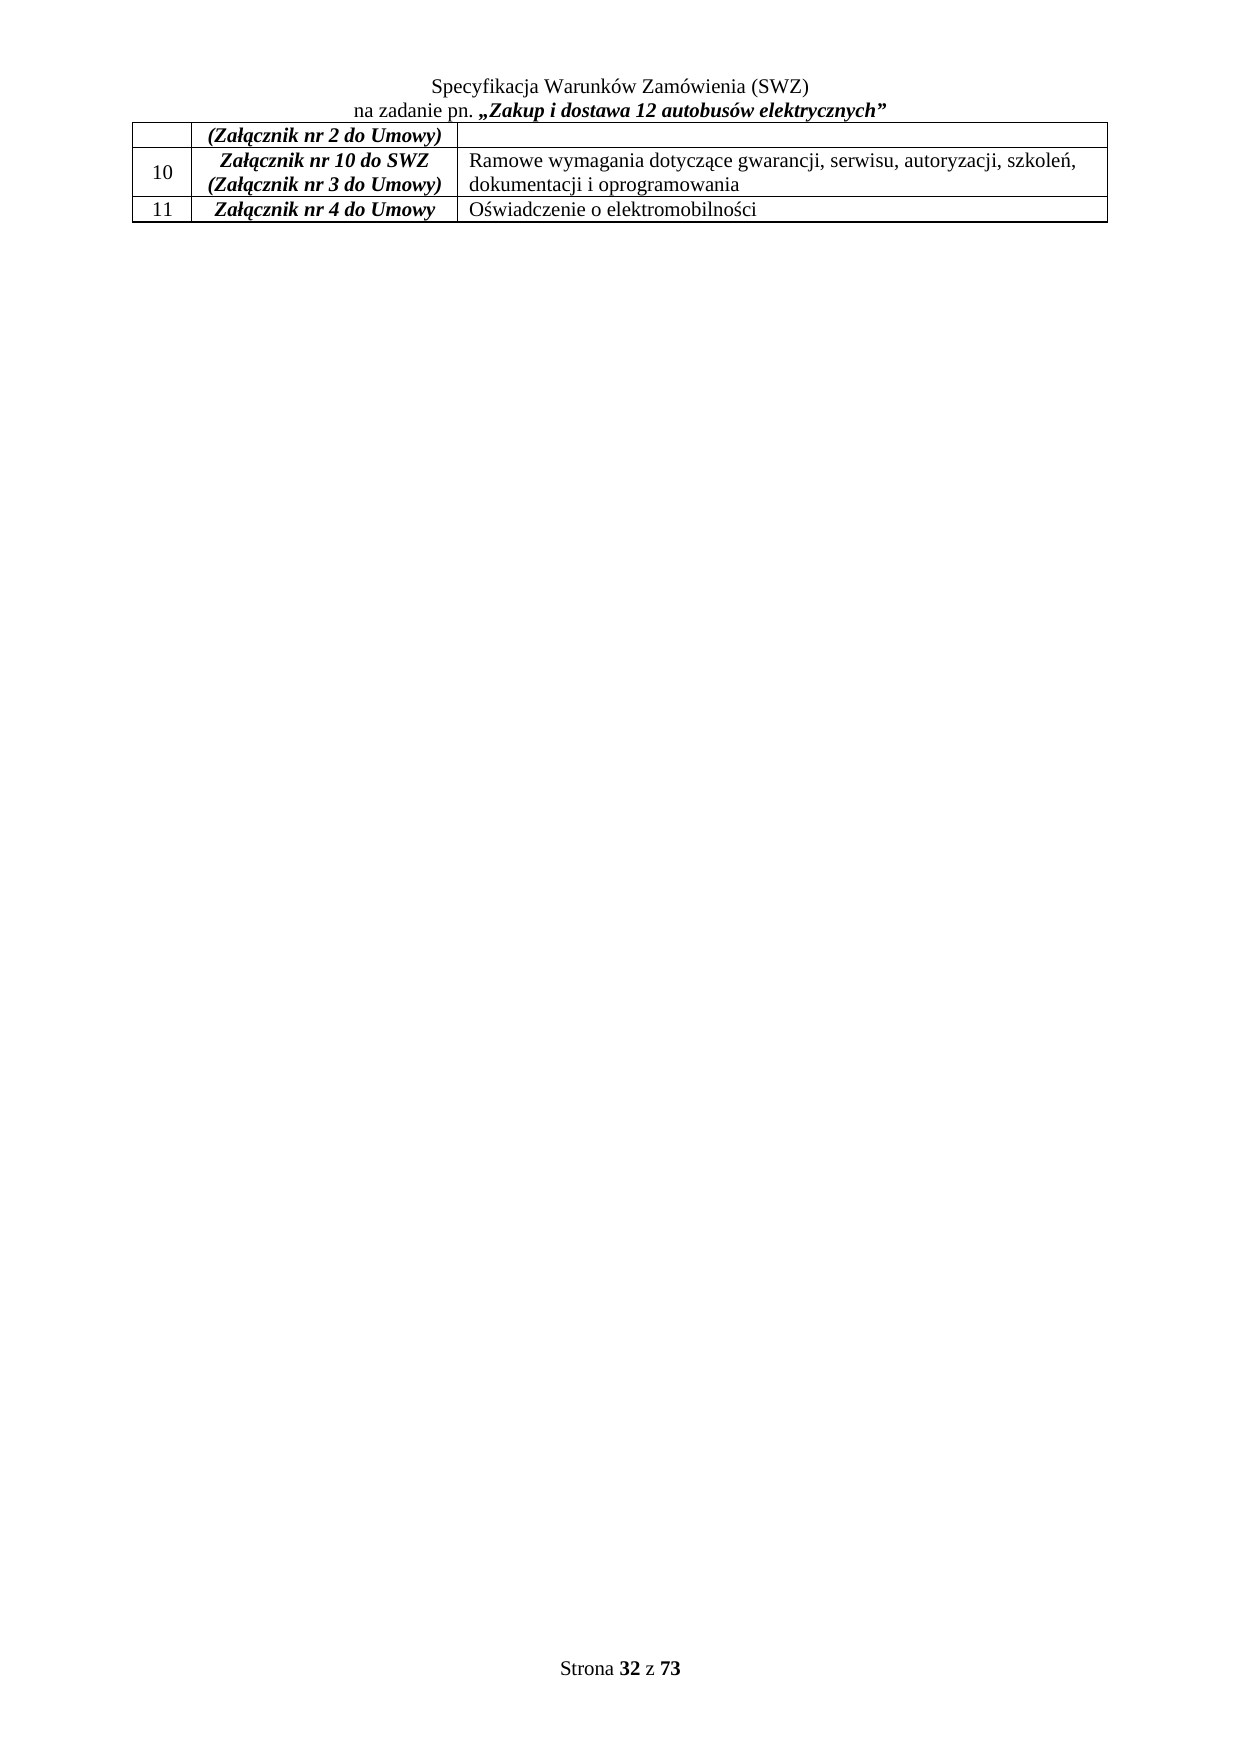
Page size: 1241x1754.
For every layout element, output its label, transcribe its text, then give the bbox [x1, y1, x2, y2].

table_cell 11 [133, 197, 191, 221]
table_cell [192, 123, 457, 147]
table_cell 10 [133, 148, 191, 196]
table_cell 9 [133, 123, 191, 147]
table_cell Oświadczenie o elektromobilności [458, 197, 1107, 221]
table_cell Załącznik nr 10 do SWZ (Załącznik nr 3 do Umowy) [192, 148, 457, 196]
table_cell Ramowe wymagania dotyczące gwarancji, serwisu, autoryzacji, szkoleń, dokumentacji i oprogramowania [458, 148, 1107, 196]
table_cell Załącznik nr 4 do Umowy [192, 197, 457, 221]
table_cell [458, 123, 1107, 147]
